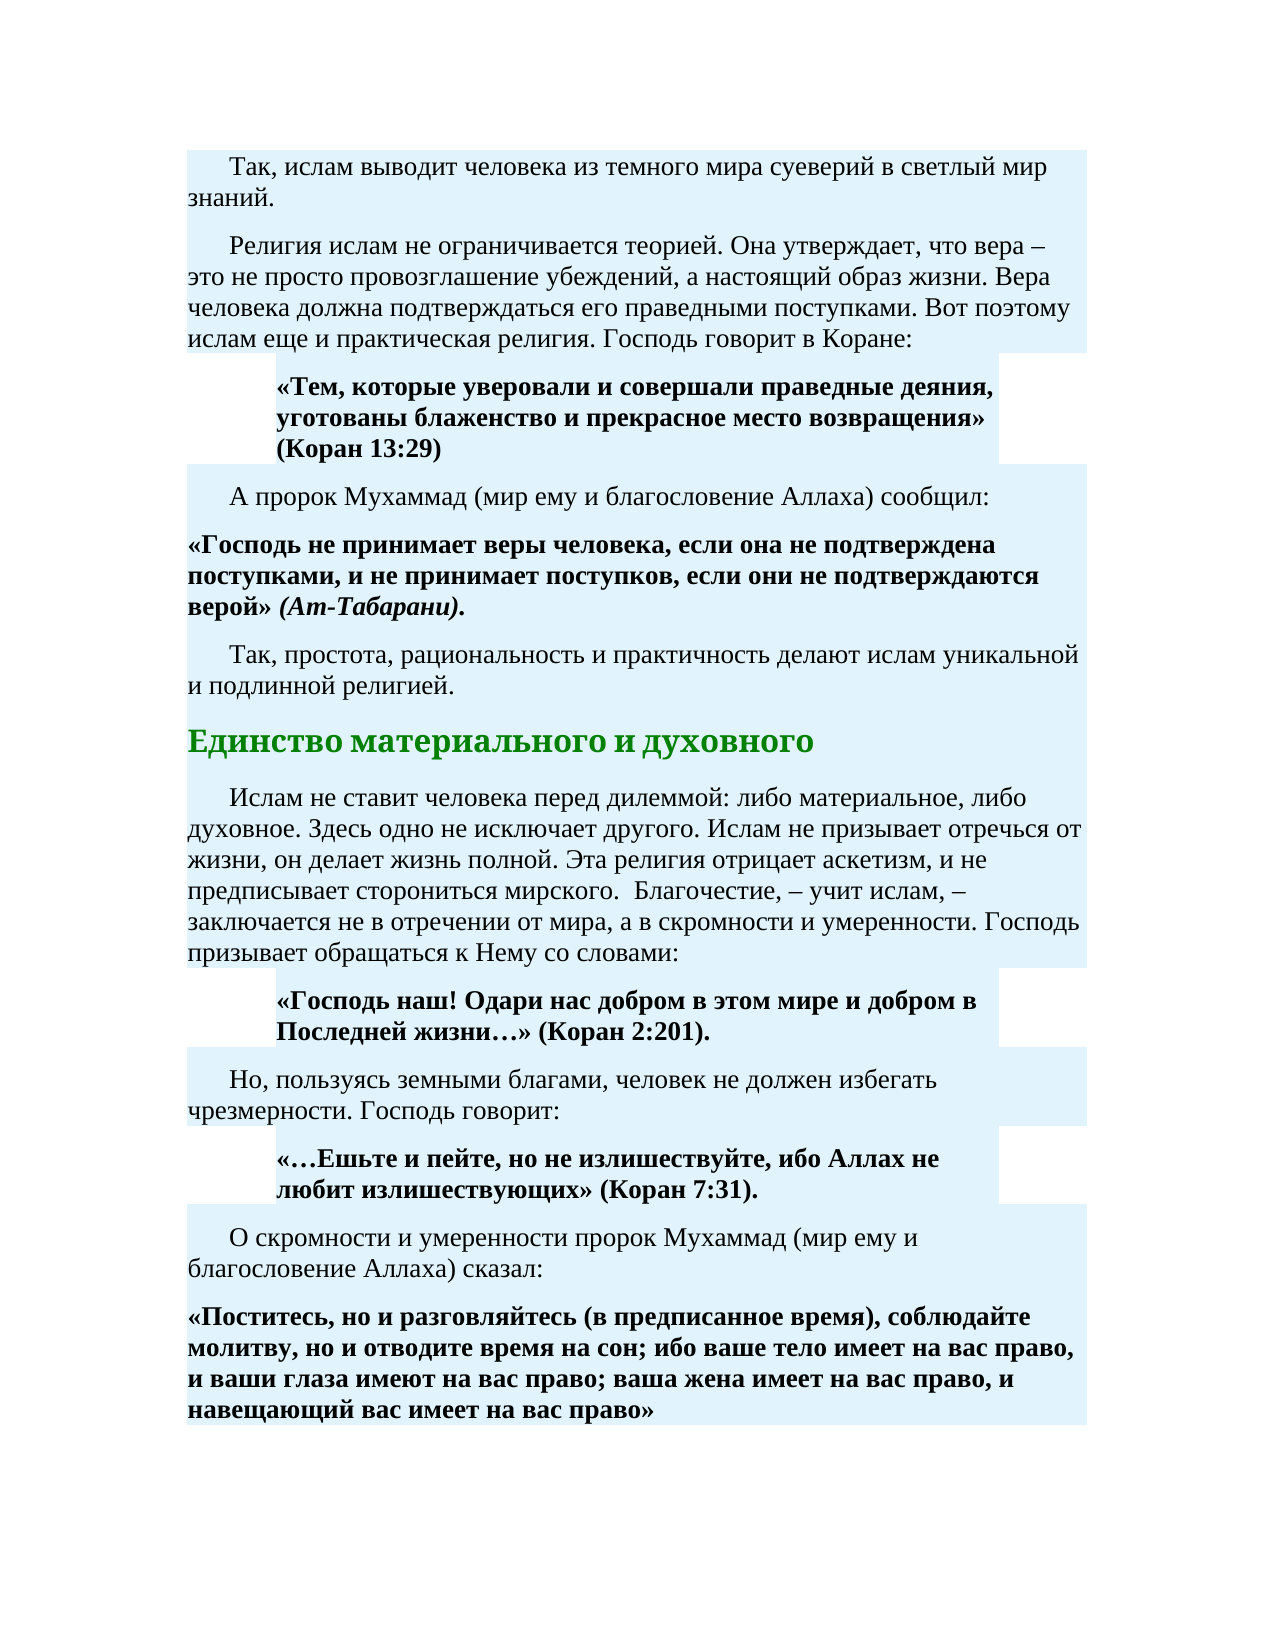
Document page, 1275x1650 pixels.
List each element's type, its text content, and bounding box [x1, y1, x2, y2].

text «Поститесь, но и разговляйтесь (в предписанное время), соблюдайте молитву, но и отводите время на сон; ибо ваше тело имеет на вас право, и ваши глаза имеют на вас право; ваша жена имеет на вас право, и навещающий вас имеет на вас право» [187, 1300, 1087, 1425]
text А пророк Мухаммад (мир ему и благословение Аллаха) сообщил: [187, 480, 1087, 511]
text О скромности и умеренности пророк Мухаммад (мир ему и благословение Аллаха) сказал: [187, 1221, 1087, 1283]
text «Господь не принимает веры человека, если она не подтверждена поступками, и не принимает поступков, если они не подтверждаются верой» (Ат-Табарани). [187, 528, 1087, 622]
text Но, пользуясь земными благами, человек не должен избегать чрезмерности. Господь говорит: [187, 1063, 1087, 1126]
text «Господь наш! Одари нас добром в этом мире и добром в Последней жизни…» (Коран 2:201). [276, 984, 999, 1047]
text Так, ислам выводит человека из темного мира суеверий в светлый мир знаний. [187, 150, 1087, 212]
text «…Ешьте и пейте, но не излишествуйте, ибо Аллах не любит излишествующих» (Коран 7:31). [276, 1142, 999, 1204]
text Ислам не ставит человека перед дилеммой: либо материальное, либо духовное. Здесь одно не исключает другого. Ислам не призывает отречься от жизни, он делает жизнь полной. Эта религия отрицает аскетизм, и не предписывает сторониться мирского. Благочестие, – учит ислам, – заключается не в отречении от мира, а в скромности и умеренности. Господь призывает обращаться к Нему со словами: [187, 781, 1087, 968]
text Религия ислам не ограничивается теорией. Она утверждает, что вера – это не просто провозглашение убеждений, а настоящий образ жизни. Вера человека должна подтверждаться его праведными поступками. Вот поэтому ислам еще и практическая религия. Господь говорит в Коране: [187, 229, 1087, 353]
text Так, простота, рациональность и практичность делают ислам уникальной и подлинной религией. [187, 638, 1087, 701]
subtitle Единство материального и духовного [187, 724, 1087, 760]
text «Тем, которые уверовали и совершали праведные деяния, уготованы блаженство и прекрасное место возвращения» (Коран 13:29) [276, 370, 999, 464]
